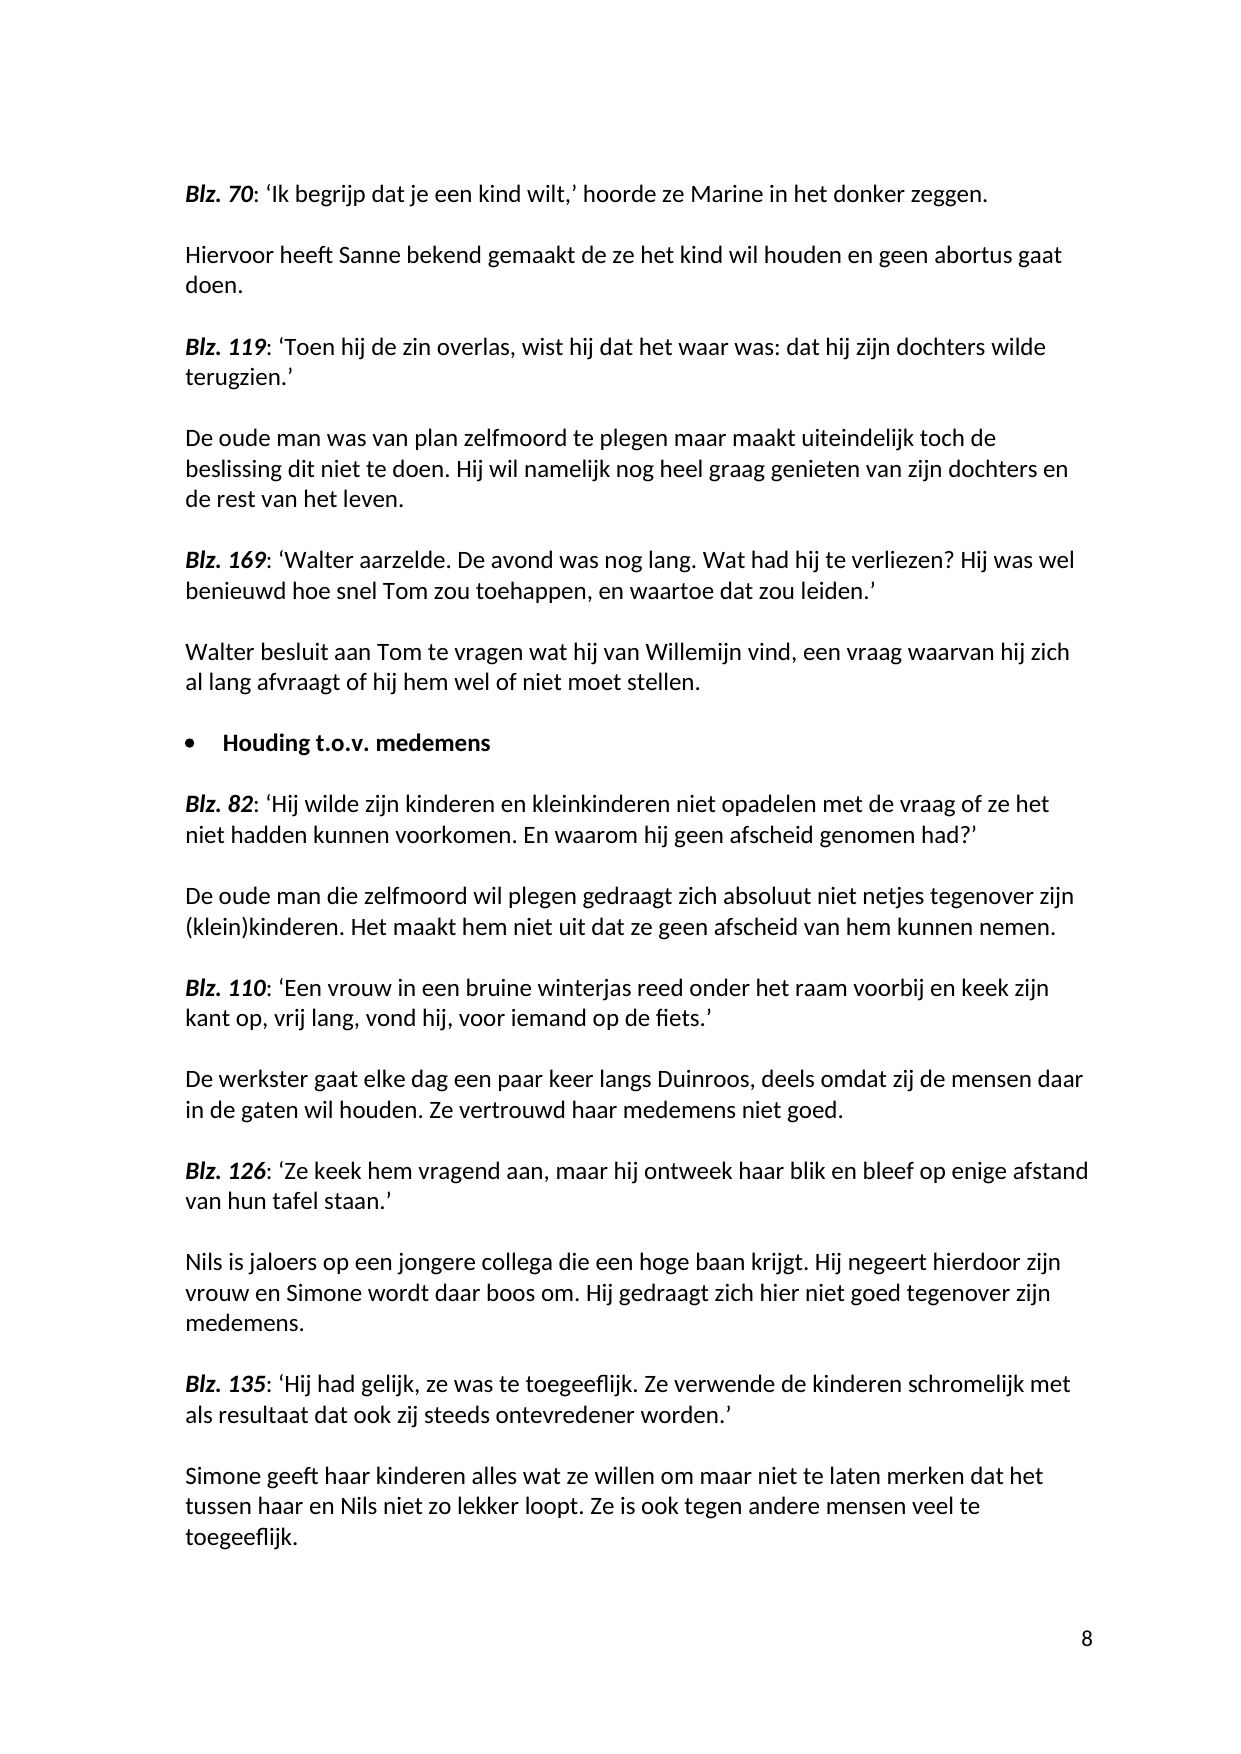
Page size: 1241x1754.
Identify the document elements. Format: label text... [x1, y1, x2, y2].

text Nils is jaloers op een jongere collega die een hoge baan krijgt. Hij negeert hierdoor zijn vrouw en Simone wordt daar boos om. Hij gedraagt zich hier niet goed tegenover zijn medemens. [185, 1246, 1093, 1338]
text Blz. 119: ‘Toen hij de zin overlas, wist hij dat het waar was: dat hij zijn dochters wilde terugzien.’ [185, 331, 1093, 392]
text Walter besluit aan Tom te vragen wat hij van Willemijn vind, een vraag waarvan hij zich al lang afvraagt of hij hem wel of niet moet stellen. [185, 636, 1093, 697]
text Blz. 70: ‘Ik begrijp dat je een kind wilt,’ hoorde ze Marine in het donker zeggen. [148, 178, 1093, 209]
list Houding t.o.v. medemens [185, 727, 1093, 758]
text Blz. 110: ‘Een vrouw in een bruine winterjas reed onder het raam voorbij en keek zijn kant op, vrij lang, vond hij, voor iemand op de fiets.’ [185, 972, 1093, 1033]
text Simone geeft haar kinderen alles wat ze willen om maar niet te laten merken dat het tussen haar en Nils niet zo lekker loopt. Ze is ook tegen andere mensen veel te toegeeflijk. [185, 1460, 1093, 1552]
text Blz. 82: ‘Hij wilde zijn kinderen en kleinkinderen niet opadelen met de vraag of ze het niet hadden kunnen voorkomen. En waarom hij geen afscheid genomen had?’ [185, 788, 1093, 849]
text Blz. 135: ‘Hij had gelijk, ze was te toegeeflijk. Ze verwende de kinderen schromelijk met als resultaat dat ook zij steeds ontevredener worden.’ [185, 1368, 1093, 1429]
text De oude man was van plan zelfmoord te plegen maar maakt uiteindelijk toch de beslissing dit niet te doen. Hij wil namelijk nog heel graag genieten van zijn dochters en de rest van het leven. [185, 422, 1093, 514]
text Blz. 169: ‘Walter aarzelde. De avond was nog lang. Wat had hij te verliezen? Hij was wel benieuwd hoe snel Tom zou toehappen, en waartoe dat zou leiden.’ [185, 544, 1093, 605]
text Hiervoor heeft Sanne bekend gemaakt de ze het kind wil houden en geen abortus gaat doen. [185, 239, 1093, 300]
text Blz. 126: ‘Ze keek hem vragend aan, maar hij ontweek haar blik en bleef op enige afstand van hun tafel staan.’ [185, 1155, 1093, 1216]
text De oude man die zelfmoord wil plegen gedraagt zich absoluut niet netjes tegenover zijn (klein)kinderen. Het maakt hem niet uit dat ze geen afscheid van hem kunnen nemen. [185, 880, 1093, 941]
text De werkster gaat elke dag een paar keer langs Duinroos, deels omdat zij de mensen daar in de gaten wil houden. Ze vertrouwd haar medemens niet goed. [185, 1063, 1093, 1124]
